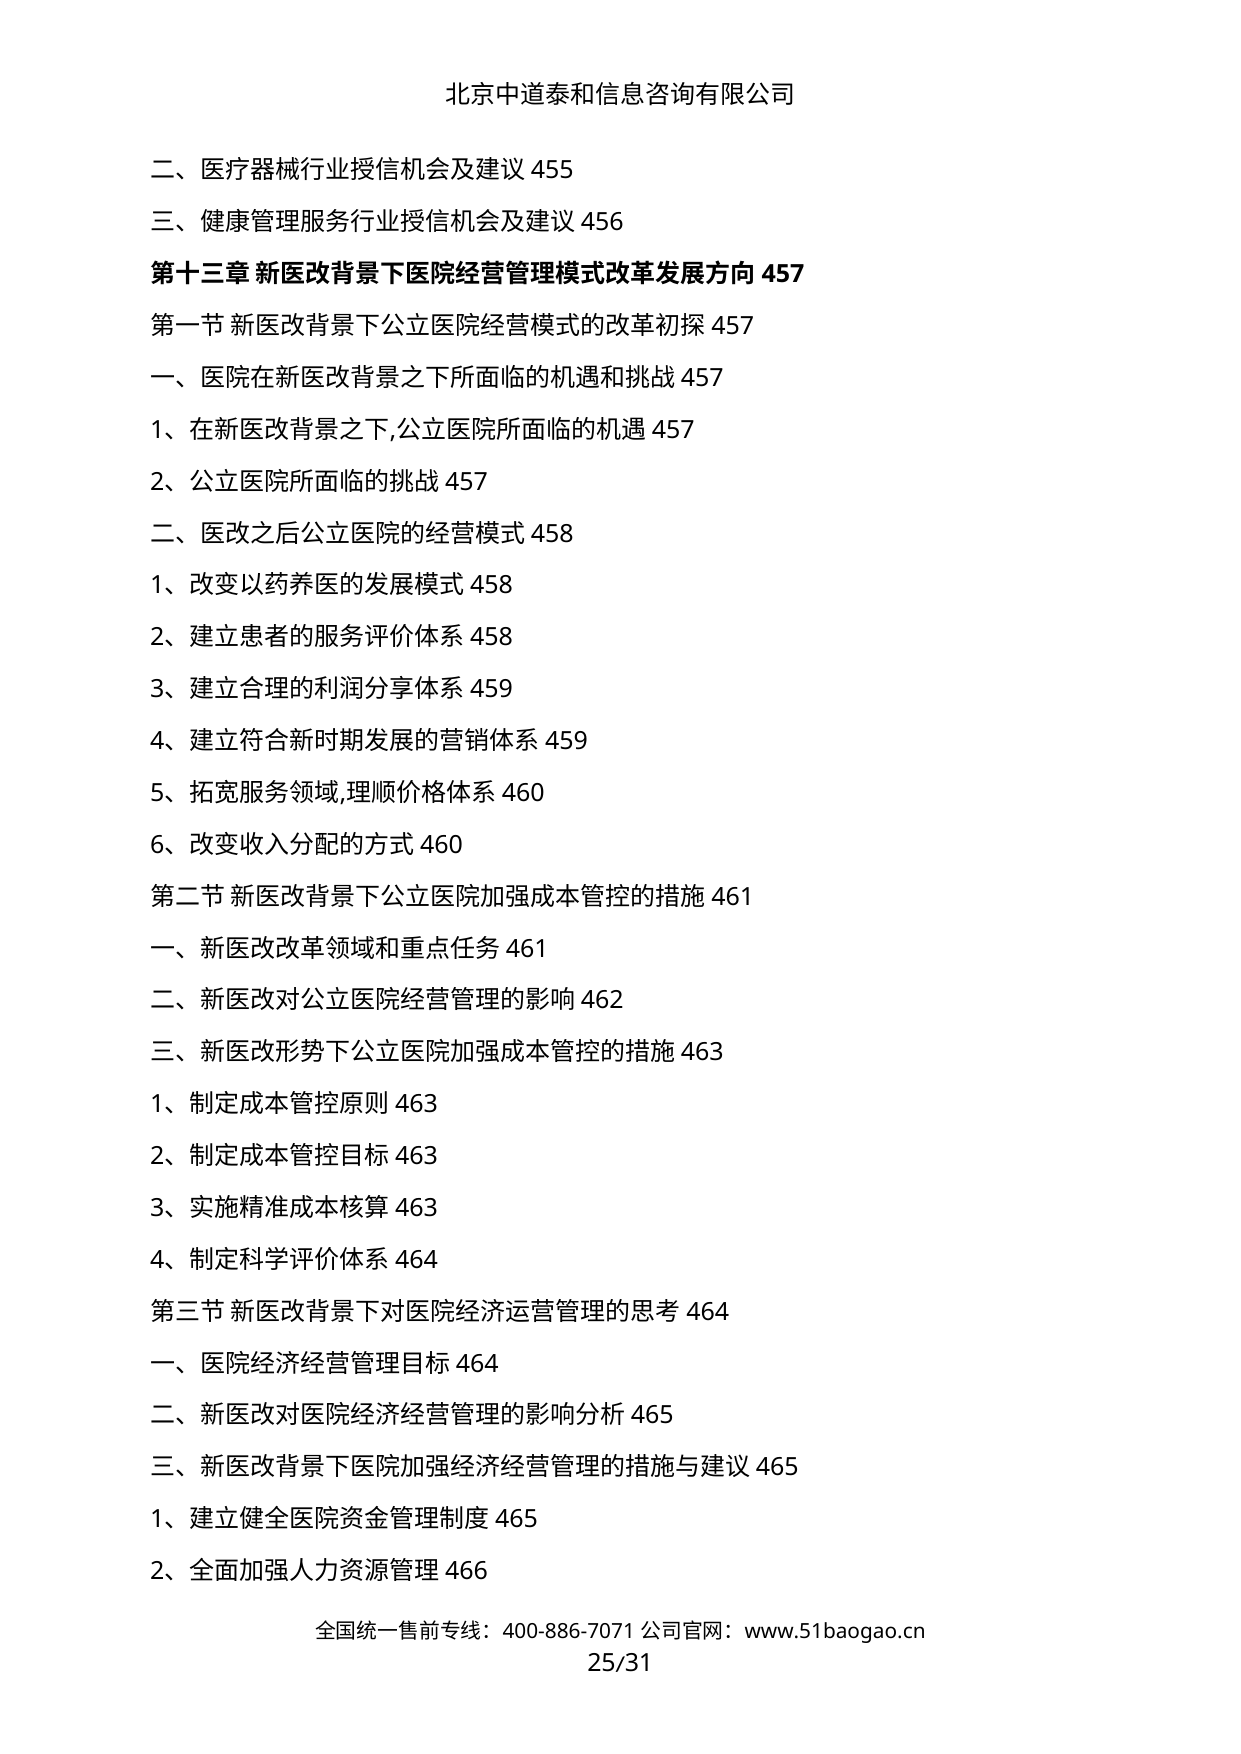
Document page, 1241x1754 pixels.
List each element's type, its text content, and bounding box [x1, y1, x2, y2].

text 三、新医改形势下公立医院加强成本管控的措施 463 [150, 1032, 1090, 1068]
text 6、改变收入分配的方式 460 [150, 824, 1090, 861]
text 二、新医改对公立医院经营管理的影响 462 [150, 980, 1090, 1016]
text 2、制定成本管控目标 463 [150, 1136, 1090, 1172]
text 二、医疗器械行业授信机会及建议 455 [150, 150, 1090, 186]
text 1、在新医改背景之下,公立医院所面临的机遇 457 [150, 409, 1090, 446]
text 第三节 新医改背景下对医院经济运营管理的思考 464 [150, 1291, 1090, 1327]
text 2、公立医院所面临的挑战 457 [150, 461, 1090, 497]
text 1、建立健全医院资金管理制度 465 [150, 1499, 1090, 1535]
text 2、建立患者的服务评价体系 458 [150, 617, 1090, 653]
text 三、新医改背景下医院加强经济经营管理的措施与建议 465 [150, 1447, 1090, 1483]
text 2、全面加强人力资源管理 466 [150, 1551, 1090, 1587]
text 第十三章 新医改背景下医院经营管理模式改革发展方向 457 [150, 254, 1090, 290]
text 第一节 新医改背景下公立医院经营模式的改革初探 457 [150, 306, 1090, 342]
text 3、建立合理的利润分享体系 459 [150, 669, 1090, 705]
text 一、新医改改革领域和重点任务 461 [150, 928, 1090, 964]
text 一、医院经济经营管理目标 464 [150, 1343, 1090, 1379]
text 三、健康管理服务行业授信机会及建议 456 [150, 202, 1090, 238]
text 二、医改之后公立医院的经营模式 458 [150, 513, 1090, 549]
text 一、医院在新医改背景之下所面临的机遇和挑战 457 [150, 357, 1090, 394]
text 4、制定科学评价体系 464 [150, 1239, 1090, 1276]
text 5、拓宽服务领域,理顺价格体系 460 [150, 772, 1090, 809]
text 4、建立符合新时期发展的营销体系 459 [150, 721, 1090, 757]
text 1、制定成本管控原则 463 [150, 1084, 1090, 1120]
text 第二节 新医改背景下公立医院加强成本管控的措施 461 [150, 876, 1090, 912]
text 3、实施精准成本核算 463 [150, 1187, 1090, 1224]
text 1、改变以药养医的发展模式 458 [150, 565, 1090, 601]
text 二、新医改对医院经济经营管理的影响分析 465 [150, 1395, 1090, 1431]
